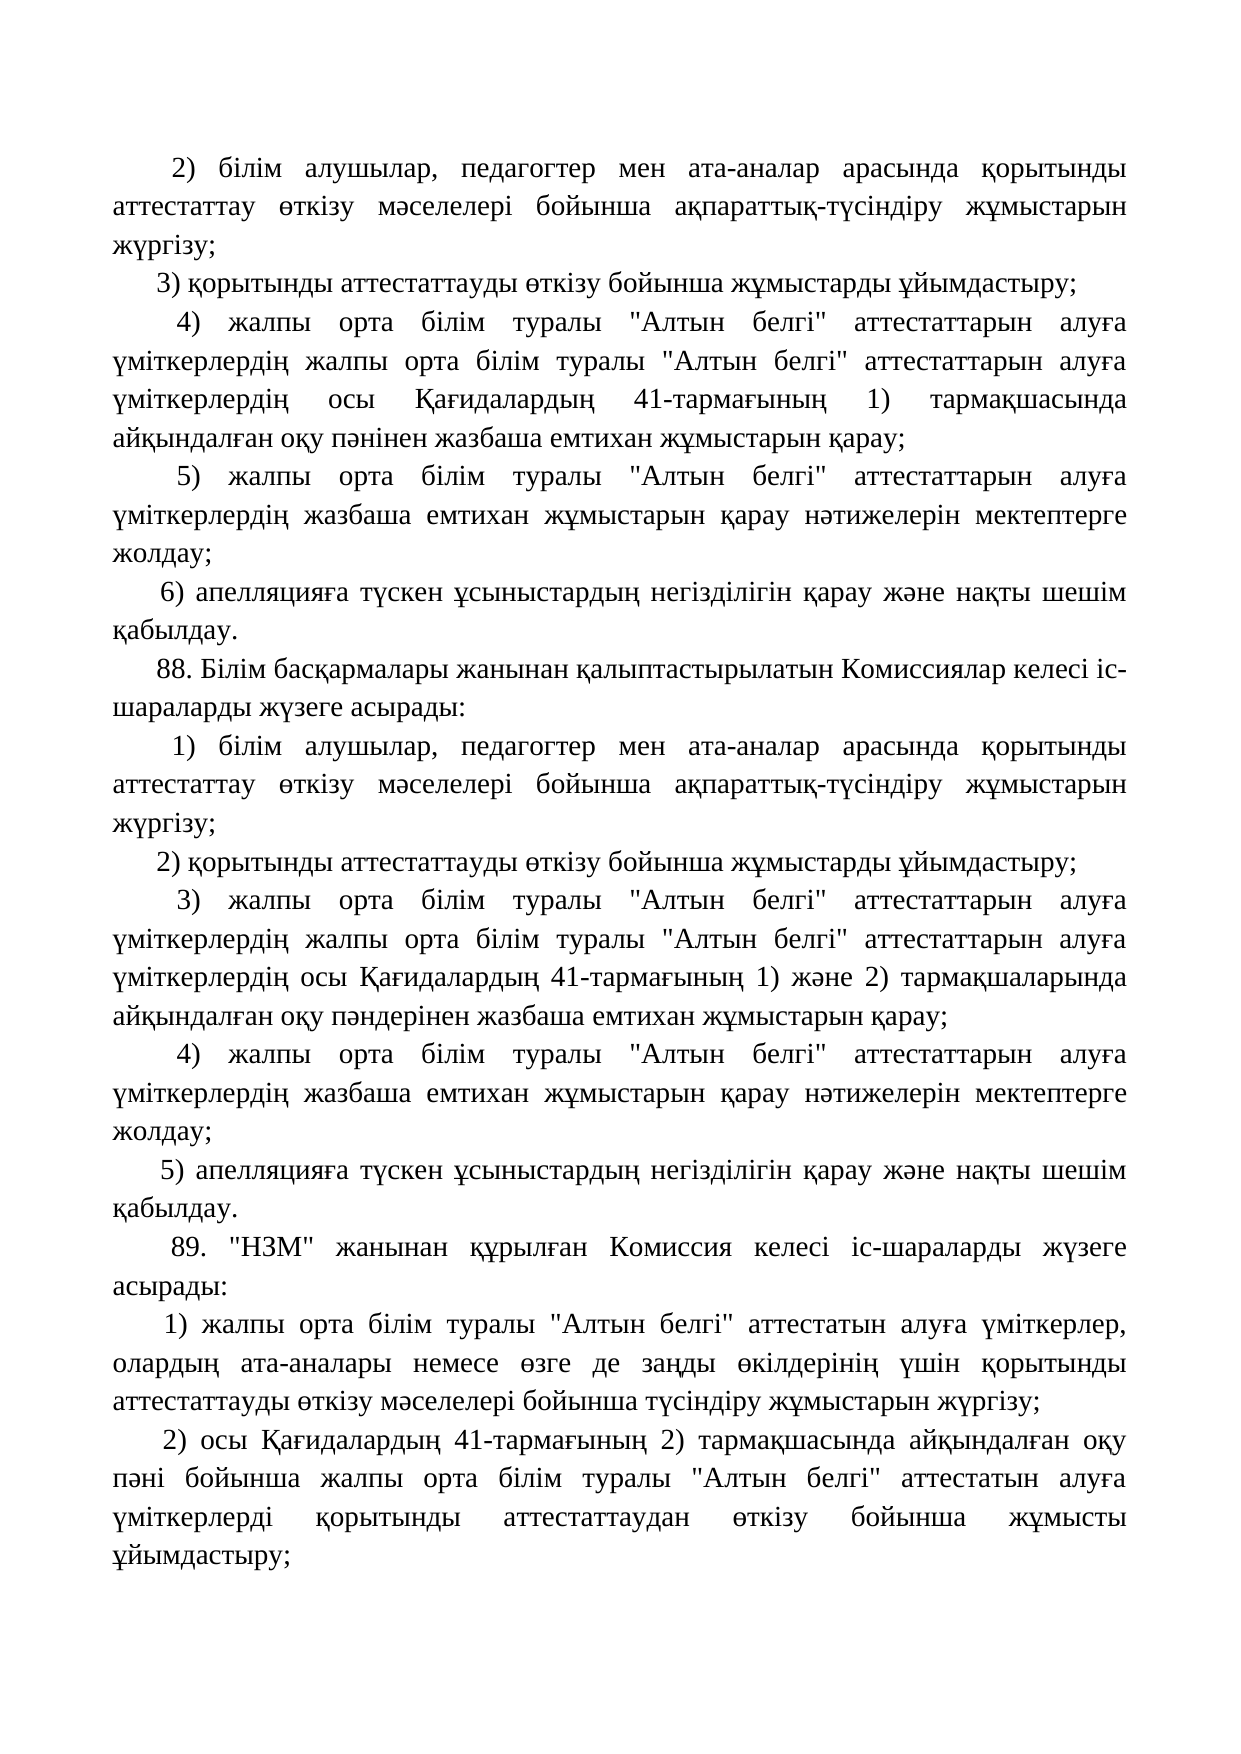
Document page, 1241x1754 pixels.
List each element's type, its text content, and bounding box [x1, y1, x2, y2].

text 2) осы Қағидалардың 41-тармағының 2) тармақшасында айқындалған оқу пәні бойынша жалпы орта білім туралы "Алтын белгі" аттестатын алуға үміткерлерді қорытынды аттестаттаудан өткізу бойынша жұмысты ұйымдастыру; [112, 1422, 1128, 1571]
text 88. Білім басқармалары жанынан қалыптастырылатын Комиссиялар келесі іс-шараларды жүзеге асырады: [112, 651, 1128, 723]
text 5) апелляцияға түскен ұсыныстардың негізділігін қарау және нақты шешім қабылдау. [112, 1152, 1128, 1224]
text 2) қорытынды аттестаттауды өткізу бойынша жұмыстарды ұйымдастыру; [112, 844, 1128, 877]
text 1) жалпы орта білім туралы "Алтын белгі" аттестатын алуға үміткерлер, олардың ата-аналары немесе өзге де заңды өкілдерінің үшін қорытынды аттестаттауды өткізу мәселелері бойынша түсіндіру жұмыстарын жүргізу; [112, 1306, 1128, 1417]
text 1) білім алушылар, педагогтер мен ата-аналар арасында қорытынды аттестаттау өткізу мәселелері бойынша ақпараттық-түсіндіру жұмыстарын жүргізу; [112, 728, 1128, 839]
text 3) жалпы орта білім туралы "Алтын белгі" аттестаттарын алуға үміткерлердің жалпы орта білім туралы "Алтын белгі" аттестаттарын алуға үміткерлердің осы Қағидалардың 41-тармағының 1) және 2) тармақшаларында айқындалған оқу пәндерінен жазбаша емтихан жұмыстарын қарау; [112, 882, 1128, 1031]
text 6) апелляцияға түскен ұсыныстардың негізділігін қарау және нақты шешім қабылдау. [112, 574, 1128, 646]
text 5) жалпы орта білім туралы "Алтын белгі" аттестаттарын алуға үміткерлердің жазбаша емтихан жұмыстарын қарау нәтижелерін мектептерге жолдау; [112, 458, 1128, 569]
text 3) қорытынды аттестаттауды өткізу бойынша жұмыстарды ұйымдастыру; [112, 266, 1128, 299]
text 4) жалпы орта білім туралы "Алтын белгі" аттестаттарын алуға үміткерлердің жалпы орта білім туралы "Алтын белгі" аттестаттарын алуға үміткерлердің осы Қағидалардың 41-тармағының 1) тармақшасында айқындалған оқу пәнінен жазбаша емтихан жұмыстарын қарау; [112, 304, 1128, 453]
text 4) жалпы орта білім туралы "Алтын белгі" аттестаттарын алуға үміткерлердің жазбаша емтихан жұмыстарын қарау нәтижелерін мектептерге жолдау; [112, 1036, 1128, 1147]
text 2) білім алушылар, педагогтер мен ата-аналар арасында қорытынды аттестаттау өткізу мәселелері бойынша ақпараттық-түсіндіру жұмыстарын жүргізу; [112, 150, 1128, 261]
text 89. "НЗМ" жанынан құрылған Комиссия келесі іс-шараларды жүзеге асырады: [112, 1229, 1128, 1301]
